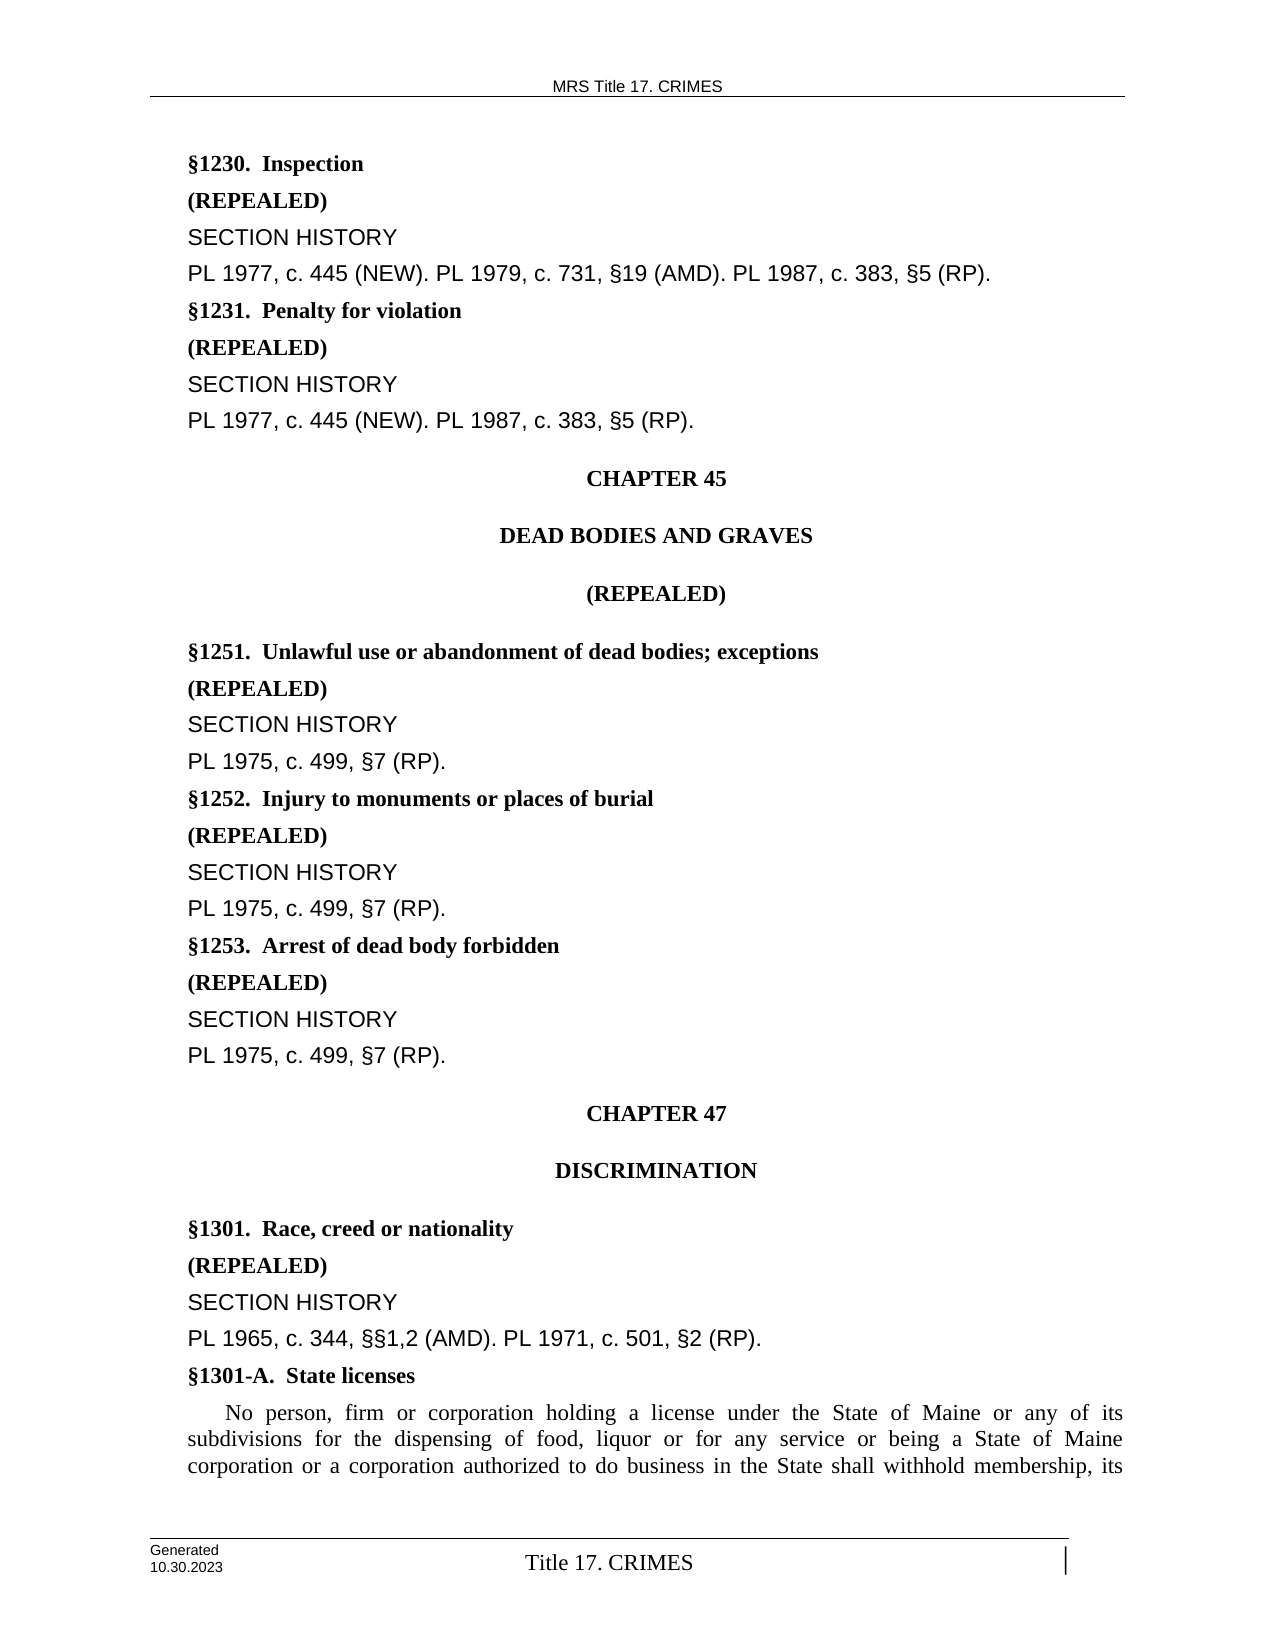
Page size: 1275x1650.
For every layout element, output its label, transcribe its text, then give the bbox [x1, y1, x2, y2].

text (REPEALED) [187, 580, 1125, 607]
text SECTION HISTORY [187, 371, 1125, 397]
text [187, 1399, 1125, 1478]
text CHAPTER 45 [187, 465, 1125, 491]
text §1230. Inspection [187, 150, 1125, 176]
text PL 1977, c. 445 (NEW). PL 1979, c. 731, §19 (AMD). PL 1987, c. 383, §5 (RP). [187, 260, 1125, 287]
text §1301-A. State licenses [187, 1362, 1125, 1388]
text PL 1977, c. 445 (NEW). PL 1987, c. 383, §5 (RP). [187, 407, 1125, 434]
text §1253. Arrest of dead body forbidden [187, 932, 1125, 958]
text PL 1965, c. 344, §§1,2 (AMD). PL 1971, c. 501, §2 (RP). [187, 1325, 1125, 1352]
text §1231. Penalty for violation [187, 297, 1125, 323]
text (REPEALED) [187, 187, 1125, 213]
text CHAPTER 47 [187, 1100, 1125, 1126]
text (REPEALED) [187, 1252, 1125, 1278]
text DEAD BODIES AND GRAVES [187, 523, 1125, 549]
text PL 1975, c. 499, §7 (RP). [187, 1042, 1125, 1069]
text PL 1975, c. 499, §7 (RP). [187, 748, 1125, 774]
text DISCRIMINATION [187, 1157, 1125, 1184]
text SECTION HISTORY [187, 711, 1125, 738]
text SECTION HISTORY [187, 223, 1125, 250]
text PL 1975, c. 499, §7 (RP). [187, 895, 1125, 922]
text §1251. Unlawful use or abandonment of dead bodies; exceptions [187, 638, 1125, 664]
text (REPEALED) [187, 674, 1125, 701]
text (REPEALED) [187, 822, 1125, 848]
text SECTION HISTORY [187, 858, 1125, 885]
text SECTION HISTORY [187, 1006, 1125, 1032]
text §1252. Injury to monuments or places of burial [187, 785, 1125, 811]
text (REPEALED) [187, 969, 1125, 995]
text SECTION HISTORY [187, 1289, 1125, 1315]
text §1301. Race, creed or nationality [187, 1215, 1125, 1241]
text (REPEALED) [187, 334, 1125, 360]
